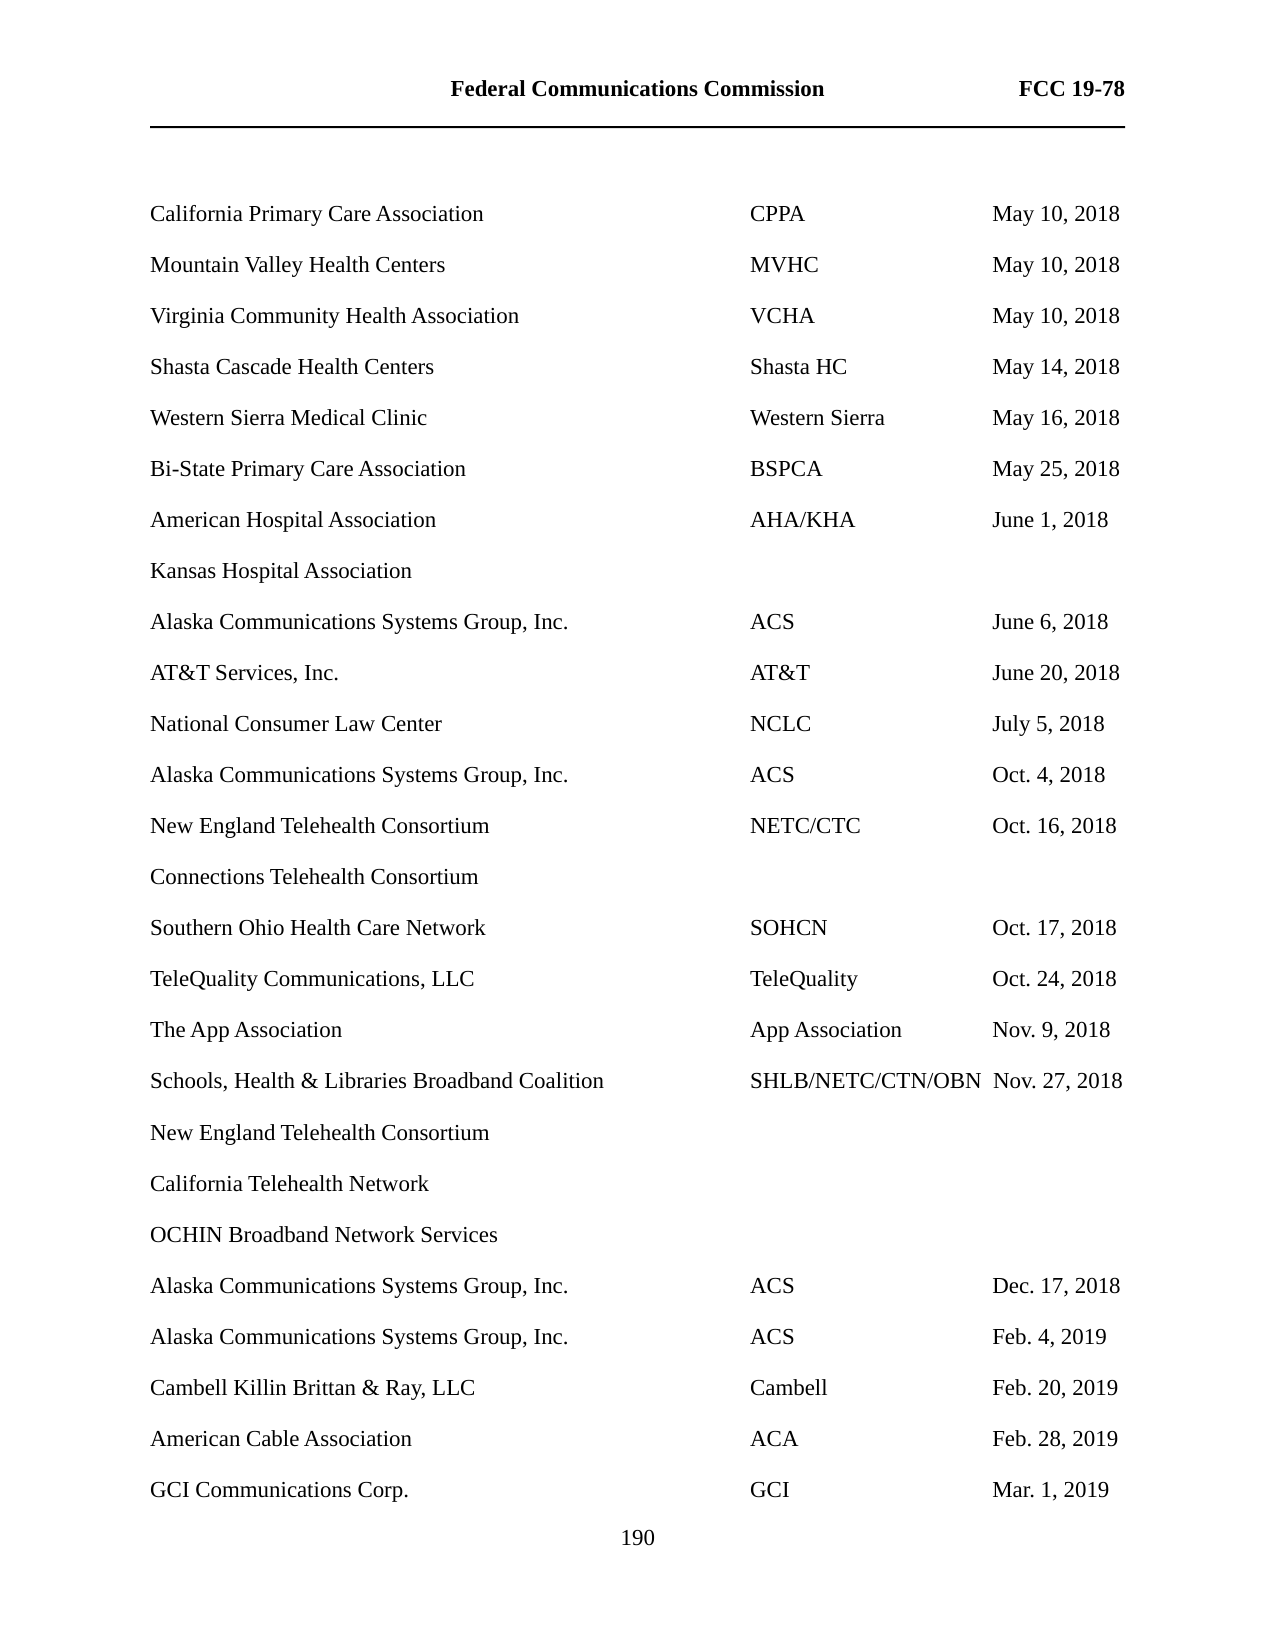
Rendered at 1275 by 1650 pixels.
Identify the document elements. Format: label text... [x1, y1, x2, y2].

text American Cable Association ACA Feb. 28, 2019 [150, 1425, 1125, 1451]
text GCI Communications Corp. GCI Mar. 1, 2019 [150, 1476, 1125, 1502]
text Virginia Community Health Association VCHA May 10, 2018 [75, 302, 1125, 328]
text Schools, Health & Libraries Broadband Coalition SHLB/NETC/CTN/OBN Nov. 27, 2018 [150, 1067, 1125, 1094]
text Alaska Communications Systems Group, Inc. ACS June 6, 2018 [150, 608, 1125, 634]
text American Hospital Association AHA/KHA June 1, 2018 [75, 506, 1125, 532]
text AT&T Services, Inc. AT&T June 20, 2018 [150, 659, 1125, 686]
text Shasta Cascade Health Centers Shasta HC May 14, 2018 [75, 353, 1125, 379]
text Cambell Killin Brittan & Ray, LLC Cambell Feb. 20, 2019 [150, 1374, 1125, 1400]
text New England Telehealth Consortium NETC/CTC Oct. 16, 2018 [150, 812, 1125, 839]
text Western Sierra Medical Clinic Western Sierra May 16, 2018 [75, 404, 1125, 430]
text The App Association App Association Nov. 9, 2018 [150, 1016, 1125, 1043]
text New England Telehealth Consortium [150, 1118, 1125, 1145]
text Connections Telehealth Consortium [150, 863, 1125, 890]
text Southern Ohio Health Care Network SOHCN Oct. 17, 2018 [150, 914, 1125, 941]
text Bi-State Primary Care Association BSPCA May 25, 2018 [75, 455, 1125, 481]
text Kansas Hospital Association [75, 557, 1125, 583]
text OCHIN Broadband Network Services [150, 1221, 1125, 1247]
text Alaska Communications Systems Group, Inc. ACS Oct. 4, 2018 [150, 761, 1125, 788]
text Alaska Communications Systems Group, Inc. ACS Dec. 17, 2018 [150, 1272, 1125, 1298]
text TeleQuality Communications, LLC TeleQuality Oct. 24, 2018 [150, 965, 1125, 992]
text Mountain Valley Health Centers MVHC May 10, 2018 [75, 251, 1125, 277]
text California Telehealth Network [150, 1169, 1125, 1196]
text National Consumer Law Center NCLC July 5, 2018 [150, 710, 1125, 737]
text Alaska Communications Systems Group, Inc. ACS Feb. 4, 2019 [150, 1323, 1125, 1349]
text California Primary Care Association CPPA May 10, 2018 [75, 200, 1125, 226]
